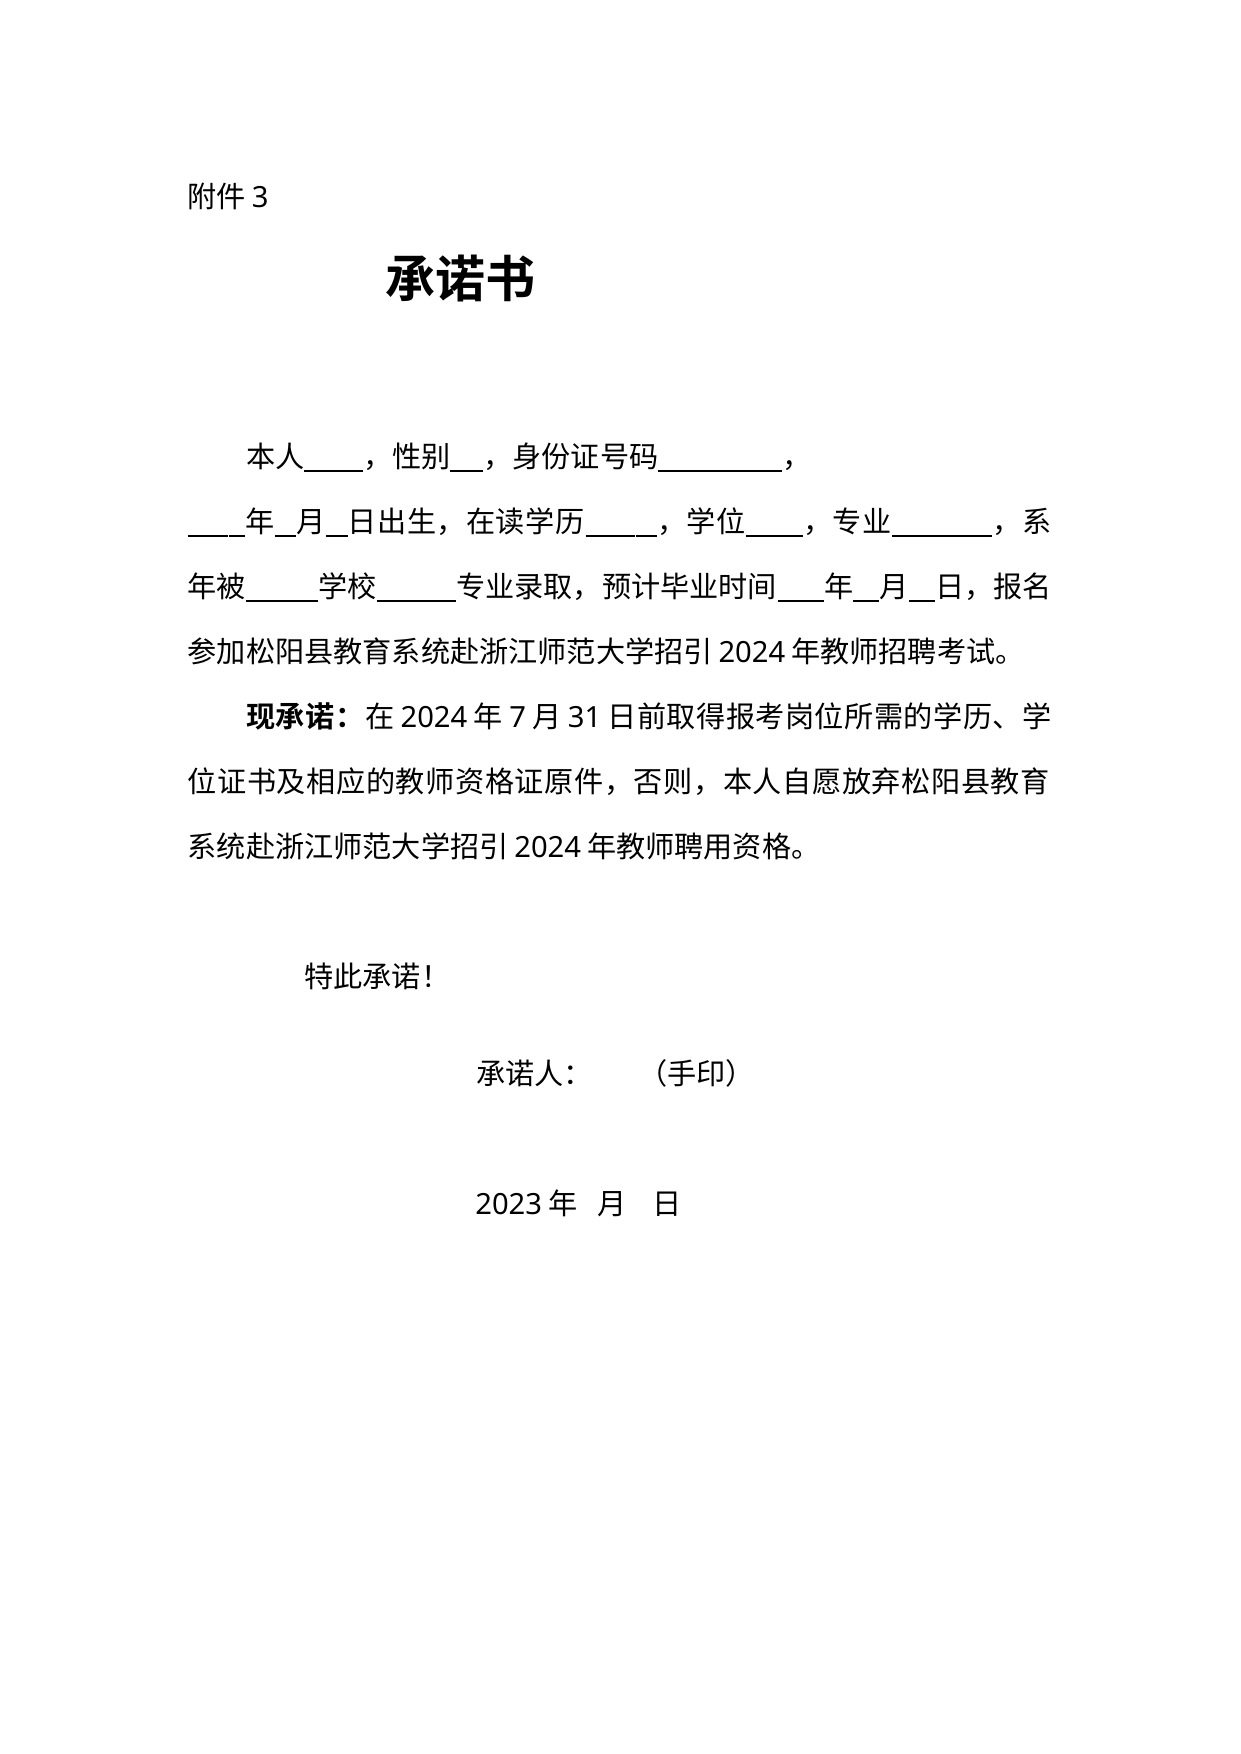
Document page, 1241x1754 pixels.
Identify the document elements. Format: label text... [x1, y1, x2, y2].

text 本人 ，性别 ，身份证号码 ， [187, 422, 1053, 487]
text 承诺人： （手印） [187, 1039, 1053, 1104]
text 承诺书 [187, 227, 1053, 324]
text 附件3 [187, 162, 1053, 227]
text 特此承诺！ [187, 942, 1053, 1007]
text 年 月 日出生，在读学历 ，学位 ，专业 ，系 年被 学校 专业录取，预计毕业时间 年 月 日，报名参加松阳县教育系统赴浙江师范大学招引2024年教师招聘考试。 [187, 487, 1053, 682]
text 2023年 月 日 [187, 1169, 1053, 1234]
text 现承诺：在2024年7月31日前取得报考岗位所需的学历、学位证书及相应的教师资格证原件，否则，本人自愿放弃松阳县教育系统赴浙江师范大学招引2024年教师聘用资格。 [187, 682, 1053, 877]
